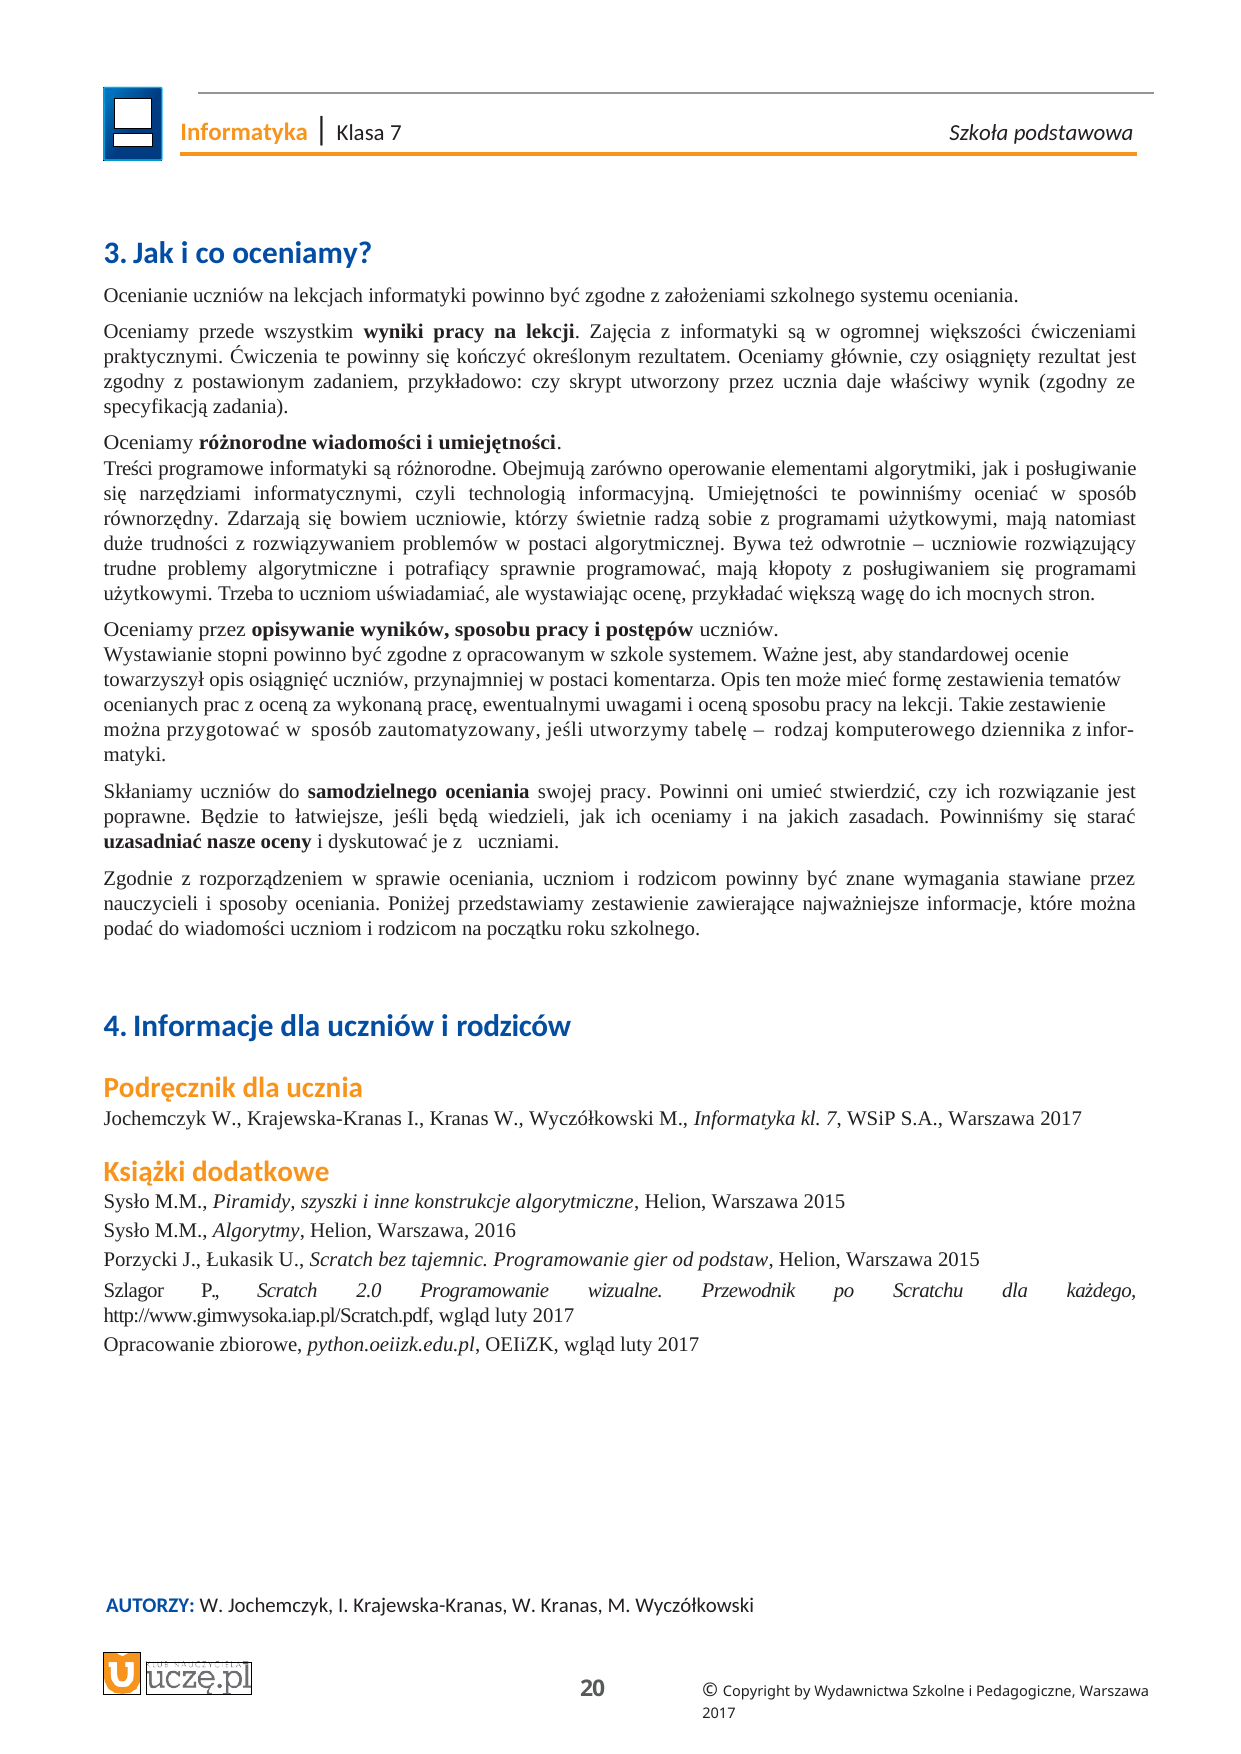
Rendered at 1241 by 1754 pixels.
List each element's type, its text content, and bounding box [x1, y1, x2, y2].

text Jochemczyk W., Krajewska-Kranas I., Kranas W., Wyczółkowski M., Informatyka kl. 7, WSiP S.A., Warszawa 2017 [103, 1106, 1151, 1129]
subtitle Jak i co oceniamy? [103, 233, 1151, 271]
subtitle Informacje dla uczniów i rodziców [103, 1006, 1151, 1044]
picture [104, 1653, 140, 1694]
text Opracowanie zbiorowe, python.oeiizk.edu.pl, OEIiZK, wgląd luty 2017 [103, 1332, 1151, 1356]
text Szlagor P., Scratch 2.0 Programowanie wizualne. Przewodnik po Scratchu dla każdego, http://www.gimwysoka.iap.pl/Scratch.pdf, wgląd luty 2017 [103, 1277, 1137, 1327]
text Oceniamy przede wszystkim wyniki pracy na lekcji. Zajęcia z informatyki są w ogromnej większości ćwiczeniami praktycznymi. Ćwiczenia te powinny się kończyć określonym rezultatem. Oceniamy głównie, czy osiągnięty rezultat jest zgodny z postawionym zadaniem, przykładowo: czy skrypt utworzony przez ucznia daje właściwy wynik (zgodny ze specyfikacją zadania). [103, 318, 1137, 418]
text Ocenianie uczniów na lekcjach informatyki powinno być zgodne z założeniami szkolnego systemu oceniania. [103, 282, 1151, 307]
text Oceniamy przez opisywanie wyników, sposobu pracy i postępów uczniów. [103, 616, 1151, 641]
text Treści programowe informatyki są różnorodne. Obejmują zarówno operowanie elementami algorytmiki, jak i posługiwanie się narzędziami informatycznymi, czyli technologią informacyjną. Umiejętności te powinniśmy oceniać w sposób równorzędny. Zdarzają się bowiem uczniowie, którzy świetnie radzą sobie z programami użytkowymi, mają natomiast duże trudności z rozwiązywaniem problemów w postaci algorytmicznej. Bywa też odwrotnie – uczniowie rozwiązujący trudne problemy algorytmiczne i potrafiący sprawnie programować, mają kłopoty z posługiwaniem się programami użytkowymi. Trzeba to uczniom uświadamiać, ale wystawiając ocenę, przykładać większą wagę do ich mocnych stron. [103, 455, 1137, 605]
text Informatyka | Klasa 7 Szkoła podstawowa [180, 108, 1151, 148]
text Oceniamy różnorodne wiadomości i umiejętności. [103, 429, 1151, 455]
list © Copyright by Wydawnictwa Szkolne i Pedagogiczne, Warszawa 2017 [580, 1672, 1151, 1723]
picture [106, 89, 160, 158]
subtitle Książki dodatkowe [103, 1153, 1151, 1189]
subtitle Podręcznik dla ucznia [103, 1069, 1151, 1105]
text Sysło M.M., Piramidy, szyszki i inne konstrukcje algorytmiczne, Helion, Warszawa 2015 Sysło M.M., Algorytmy, Helion, Warszawa, 2016 [103, 1189, 891, 1242]
text Porzycki J., Łukasik U., Scratch bez tajemnic. Programowanie gier od podstaw, Helion, Warszawa 2015 [103, 1247, 1151, 1271]
text Zgodnie z rozporządzeniem w sprawie oceniania, uczniom i rodzicom powinny być znane wymagania stawiane przez nauczycieli i sposoby oceniania. Poniżej przedstawiamy zestawienie zawierające najważniejsze informacje, które można podać do wiadomości uczniom i rodzicom na początku roku szkolnego. [103, 865, 1137, 940]
text Wystawianie stopni powinno być zgodne z opracowanym w szkole systemem. Ważne jest, aby standardowej ocenie towarzyszył opis osiągnięć uczniów, przynajmniej w postaci komentarza. Opis ten może mieć formę zestawienia tematów ocenianych prac z oceną za wykonaną pracę, ewentualnymi uwagami i oceną sposobu pracy na lekcji. Takie zestawienie można przygotować w sposób zautomatyzowany, jeśli utworzymy tabelę – rodzaj komputerowego dziennika z infor-matyki. [103, 642, 1137, 767]
text Skłaniamy uczniów do samodzielnego oceniania swojej pracy. Powinni oni umieć stwierdzić, czy ich rozwiązanie jest poprawne. Będzie to łatwiejsze, jeśli będą wiedzieli, jak ich oceniamy i na jakich zasadach. Powinniśmy się starać uzasadniać nasze oceny i dyskutować je z uczniami. [103, 778, 1137, 853]
text AUTORZY: W. Jochemczyk, I. Krajewska-Kranas, W. Kranas, M. Wyczółkowski [106, 1593, 1151, 1618]
picture [147, 1663, 251, 1694]
